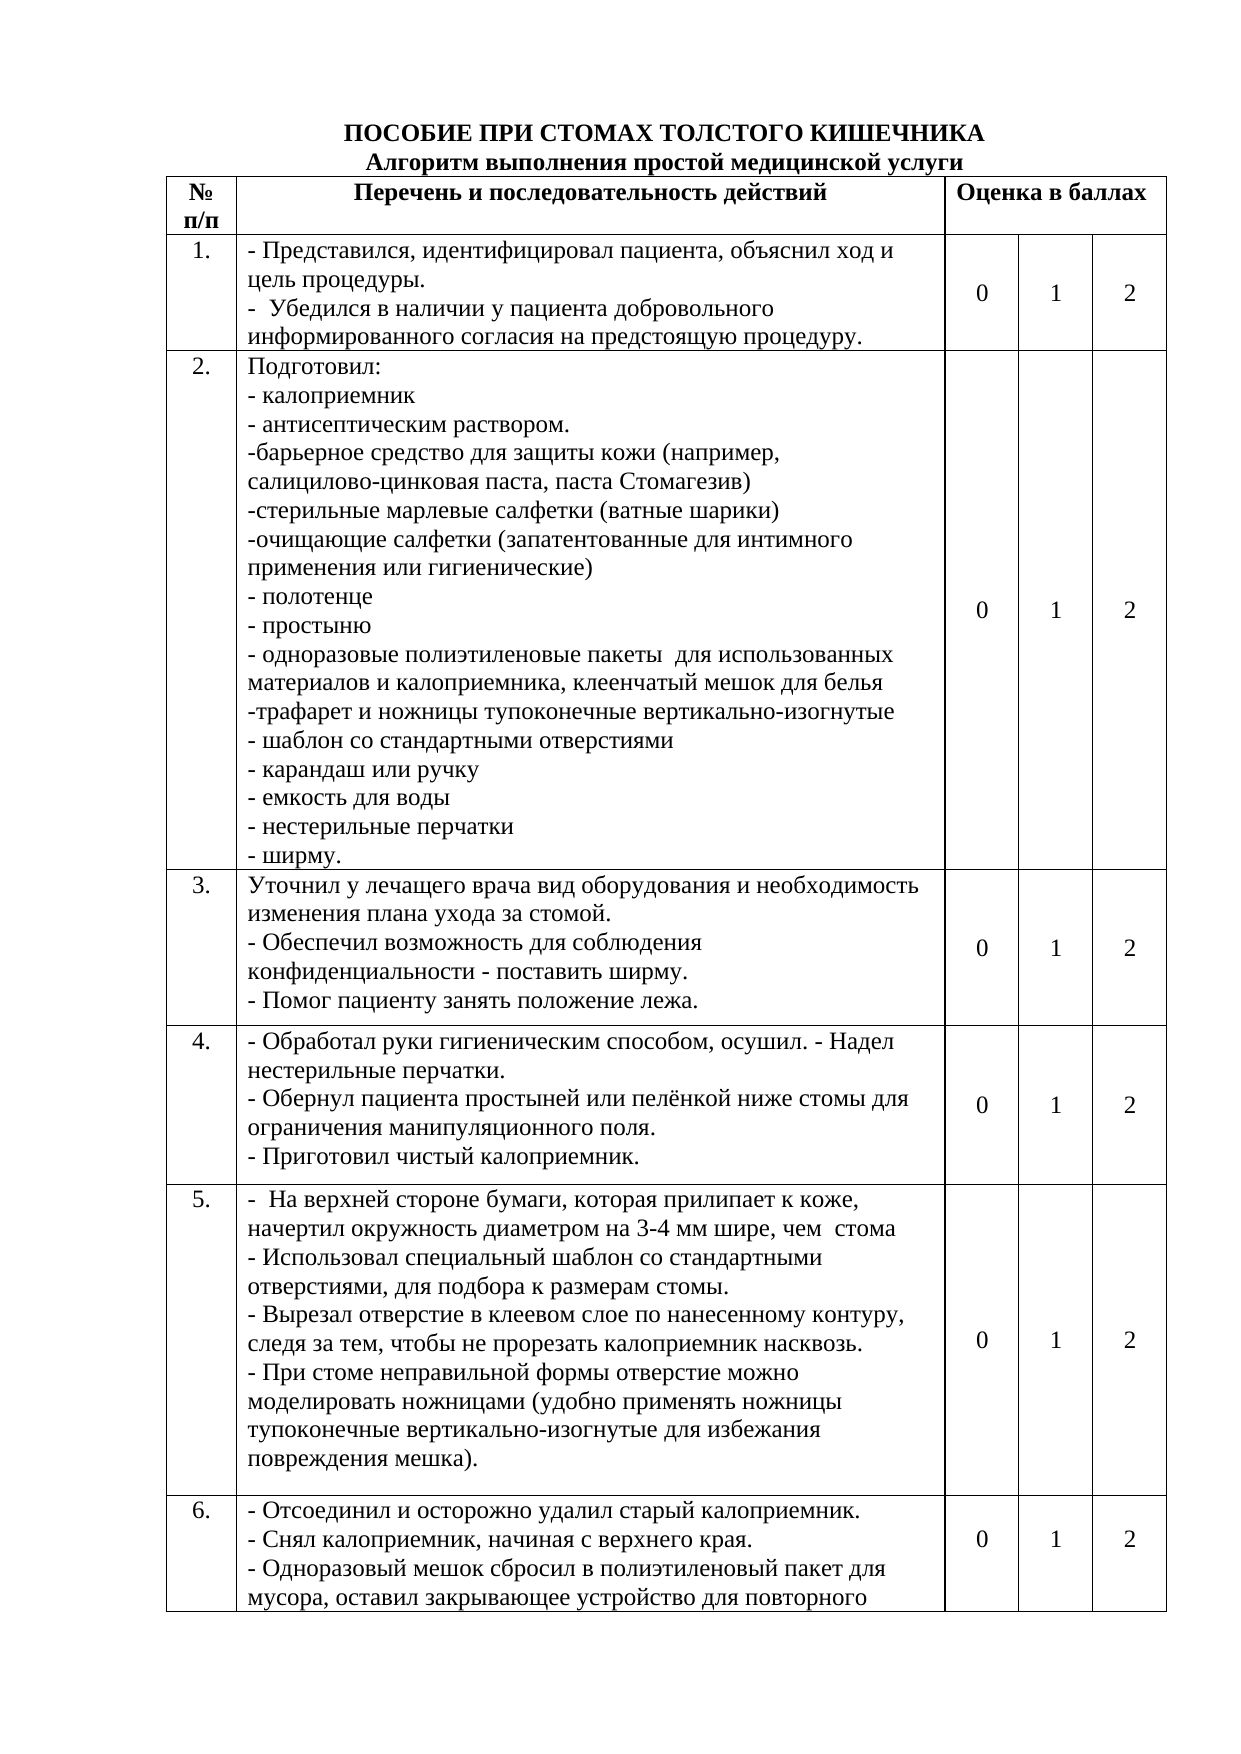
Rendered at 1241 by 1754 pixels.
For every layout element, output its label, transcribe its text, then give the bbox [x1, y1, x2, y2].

table_cell 2 [1093, 235, 1166, 350]
table_cell 2 [1093, 1185, 1166, 1494]
table_cell Уточнил у лечащего врача вид оборудования и необходимость изменения плана ухода за стомой. - Обеспечил возможность для соблюдения конфиденциальности - поставить ширму. - Помог пациенту занять положение лежа. [237, 870, 944, 1025]
table_cell 1 [1019, 351, 1092, 869]
text Алгоритм выполнения простой медицинской услуги [177, 147, 1152, 176]
table_header Перечень и последовательность действий [237, 177, 944, 234]
table_cell 0 [946, 870, 1018, 1025]
table_cell 2 [1093, 1496, 1166, 1611]
table_header № п/п [167, 177, 236, 234]
table_cell 0 [946, 1185, 1018, 1494]
table_cell 1 [1019, 870, 1092, 1025]
table_cell 1 [1019, 1026, 1092, 1183]
table_cell 0 [946, 1026, 1018, 1183]
table_header Оценка в баллах [946, 177, 1166, 234]
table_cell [237, 1496, 944, 1611]
table_cell 2 [1093, 351, 1166, 869]
text ПОСОБИЕ ПРИ СТОМАХ ТОЛСТОГО КИШЕЧНИКА [177, 118, 1152, 147]
table_cell 2. [167, 351, 236, 869]
table_cell 2 [1093, 1026, 1166, 1183]
table_cell 2 [1093, 870, 1166, 1025]
table_cell 0 [946, 235, 1018, 350]
table_cell 0 [946, 351, 1018, 869]
table_cell 3. [167, 870, 236, 1025]
table_cell 6. [167, 1496, 236, 1611]
table_cell 1. [167, 235, 236, 350]
table_cell - Обработал руки гигиеническим способом, осушил. - Надел нестерильные перчатки. - Обернул пациента простыней или пелёнкой ниже стомы для ограничения манипуляционного поля. - Приготовил чистый калоприемник. [237, 1026, 944, 1183]
table_cell 1 [1019, 235, 1092, 350]
table_cell Подготовил: - калоприемник - антисептическим раствором. -барьерное средство для защиты кожи (например, салицилово-цинковая паста, паста Стомагезив) -стерильные марлевые салфетки (ватные шарики) -очищающие салфетки (запатентованные для интимного применения или гигиенические) - полотенце - простыню - одноразовые полиэтиленовые пакеты для использованных материалов и калоприемника, клеенчатый мешок для белья -трафарет и ножницы тупоконечные вертикально-изогнутые - шаблон со стандартными отверстиями - карандаш или ручку - емкость для воды - нестерильные перчатки - ширму. [237, 351, 944, 869]
table_cell 1 [1019, 1185, 1092, 1494]
table_cell 1 [1019, 1496, 1092, 1611]
table_cell 5. [167, 1185, 236, 1494]
table_cell 0 [946, 1496, 1018, 1611]
table_cell - На верхней стороне бумаги, которая прилипает к коже, начертил окружность диаметром на 3- шире, чем стома - Использовал специальный шаблон со стандартными отверстиями, для подбора к размерам стомы. - Вырезал отверстие в клеевом слое по нанесенному контуру, следя за тем, чтобы не прорезать калоприемник насквозь. - При стоме неправильной формы отверстие можно моделировать ножницами (удобно применять ножницы тупоконечные вертикально-изогнутые для избежания повреждения мешка). [237, 1185, 944, 1494]
table_cell - Представился, идентифицировал пациента, объяснил ход и цель процедуры. - Убедился в наличии у пациента добровольного информированного согласия на предстоящую процедуру. [237, 235, 944, 350]
table_cell 4. [167, 1026, 236, 1183]
